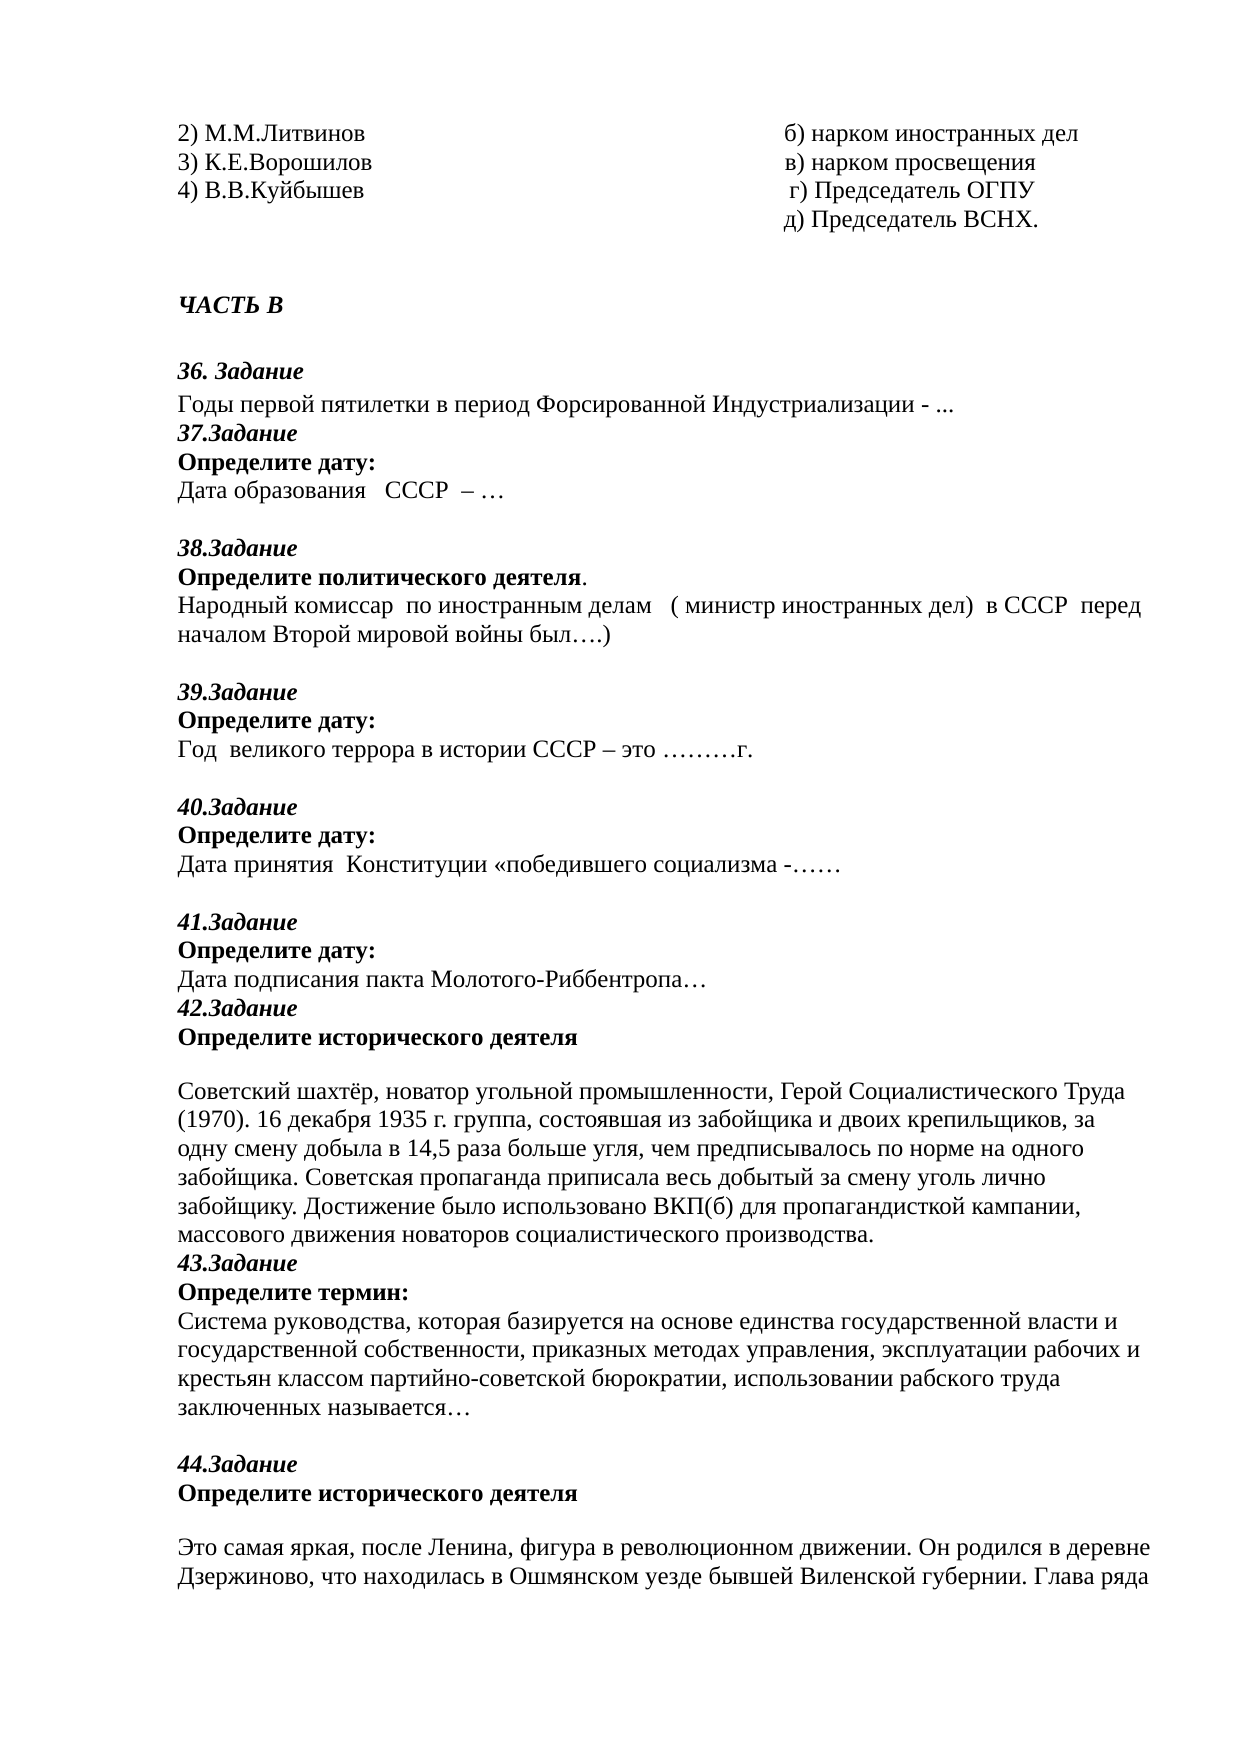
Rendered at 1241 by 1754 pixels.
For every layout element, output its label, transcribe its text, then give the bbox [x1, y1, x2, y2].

text 36. Задание [177, 356, 1152, 385]
list Дата принятия Конституции «победившего социализма -…… [177, 849, 1152, 878]
text Народный комиссар по иностранным делам ( министр иностранных дел) в СССР перед началом Второй мировой войны был….) [177, 591, 1152, 648]
list Определите исторического деятеля [177, 1022, 1152, 1051]
list Определите дату: [177, 821, 1152, 849]
text 43.Задание [177, 1248, 1152, 1277]
text 38.Задание [177, 533, 1152, 562]
text 44.Задание [177, 1449, 1152, 1478]
text Советский шахтёр, новатор угольной промышленности, Герой Социалистического Труда (1970). 16 декабря 1935 г. группа, состоявшая из забойщика и двоих крепильщиков, за одну смену добыла в 14,5 раза больше угля, чем предписывалось по норме на одного забойщика. Советская пропаганда приписала весь добытый за смену уголь лично забойщику. Достижение было использовано ВКП(б) для пропагандисткой кампании, массового движения новаторов социалистического производства. [177, 1076, 1152, 1248]
text 42.Задание [177, 993, 1152, 1022]
text Год великого террора в истории СССР – это ………г. [177, 734, 1152, 763]
text Годы первой пятилетки в период Форсированной Индустриализации - ... [177, 389, 1152, 418]
list Определите дату: [177, 936, 1152, 964]
text 3) К.Е.Ворошилов в) нарком просвещения [177, 147, 1152, 176]
text Система руководства, которая базируется на основе единства государственной власти и государственной собственности, приказных методах управления, эксплуатации рабочих и крестьян классом партийно-советской бюрократии, использовании рабского труда заключенных называется… [177, 1306, 1152, 1421]
text Определите термин: [177, 1277, 1152, 1306]
text д) Председатель ВСНХ. [177, 204, 1152, 233]
text 4) В.В.Куйбышев г) Председатель ОГПУ [177, 176, 1152, 204]
text ЧАСТЬ В [177, 291, 1152, 319]
text 39.Задание [177, 677, 1152, 706]
text 37.Задание [177, 418, 1152, 447]
text Определите политического деятеля. [177, 562, 1152, 591]
text 2) М.М.Литвинов б) нарком иностранных дел [177, 118, 1152, 147]
list Определите дату: [177, 706, 1152, 734]
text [177, 1532, 1152, 1589]
text 41.Задание [177, 907, 1152, 936]
text Дата образования СССР – … [177, 476, 1152, 504]
list Определите исторического деятеля [177, 1478, 1152, 1507]
list Определите дату: [177, 447, 1152, 476]
text Дата подписания пакта Молотого-Риббентропа… [177, 964, 1152, 993]
text 40.Задание [177, 792, 1152, 821]
